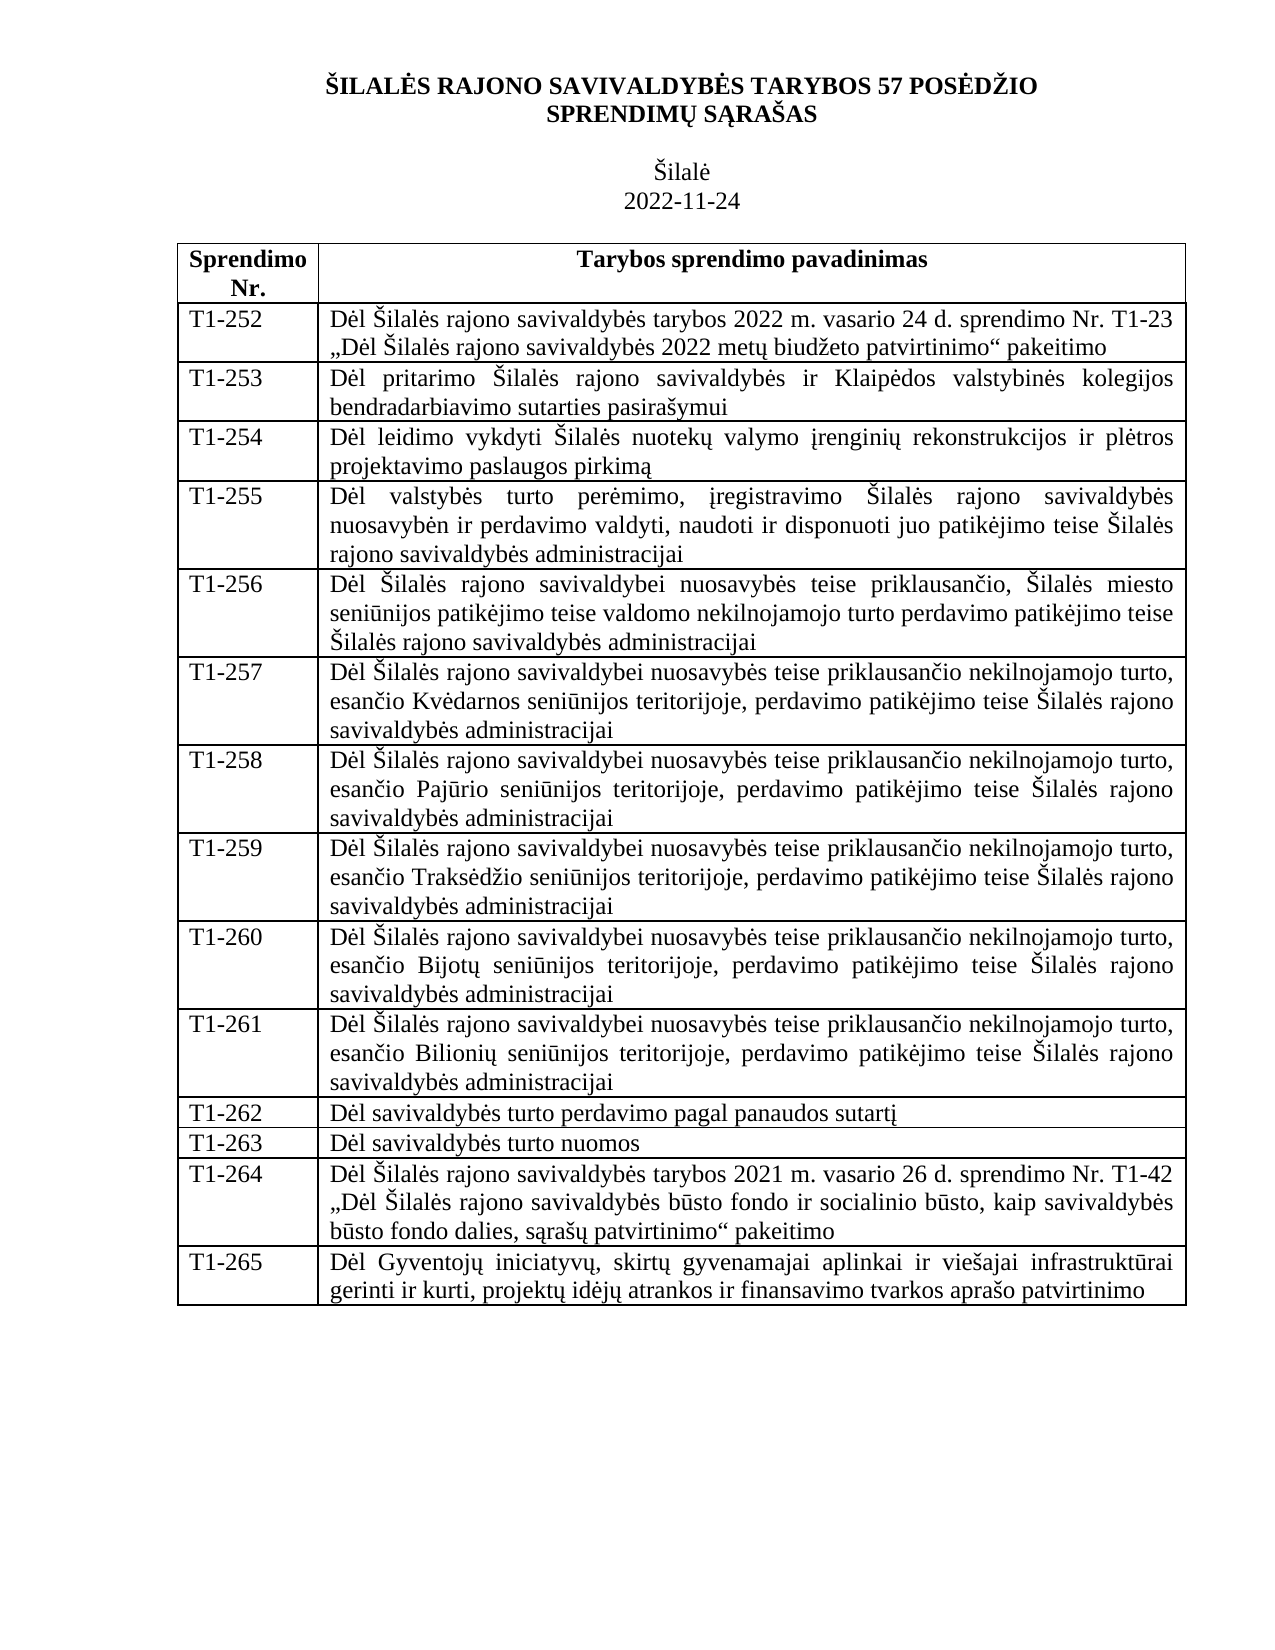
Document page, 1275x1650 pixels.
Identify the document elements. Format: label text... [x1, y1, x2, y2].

table_cell Dėl Šilalės rajono savivaldybės tarybos 2022 m. vasario 24 d. sprendimo Nr. T1-23 „Dėl Šilalės rajono savivaldybės 2022 metų biudžeto patvirtinimo“ pakeitimo [319, 304, 1185, 361]
table_cell Dėl pritarimo Šilalės rajono savivaldybės ir Klaipėdos valstybinės kolegijos bendradarbiavimo sutarties pasirašymui [319, 363, 1185, 420]
table_cell T1-252 [179, 304, 317, 361]
table_cell T1-254 [179, 422, 317, 480]
table_cell Dėl Šilalės rajono savivaldybei nuosavybės teise priklausančio nekilnojamojo turto, esančio Kvėdarnos seniūnijos teritorijoje, perdavimo patikėjimo teise Šilalės rajono savivaldybės administracijai [319, 658, 1185, 744]
table_cell Dėl savivaldybės turto nuomos [319, 1128, 1185, 1157]
table_cell T1-253 [179, 363, 317, 420]
table_cell T1-263 [179, 1128, 317, 1157]
table_cell T1-257 [179, 658, 317, 744]
table_cell Dėl Šilalės rajono savivaldybei nuosavybės teise priklausančio nekilnojamojo turto, esančio Pajūrio seniūnijos teritorijoje, perdavimo patikėjimo teise Šilalės rajono savivaldybės administracijai [319, 746, 1185, 832]
table_cell T1-255 [179, 482, 317, 568]
table_cell T1-256 [179, 570, 317, 656]
table_header Sprendimo Nr. [178, 244, 318, 302]
table_cell T1-264 [179, 1159, 317, 1245]
table_cell Dėl Šilalės rajono savivaldybės tarybos 2021 m. vasario 26 d. sprendimo Nr. T1-42 „Dėl Šilalės rajono savivaldybės būsto fondo ir socialinio būsto, kaip savivaldybės būsto fondo dalies, sąrašų patvirtinimo“ pakeitimo [319, 1159, 1185, 1245]
table_cell Dėl Šilalės rajono savivaldybei nuosavybės teise priklausančio nekilnojamojo turto, esančio Bijotų seniūnijos teritorijoje, perdavimo patikėjimo teise Šilalės rajono savivaldybės administracijai [319, 922, 1185, 1008]
table_cell Dėl Šilalės rajono savivaldybei nuosavybės teise priklausančio nekilnojamojo turto, esančio Bilionių seniūnijos teritorijoje, perdavimo patikėjimo teise Šilalės rajono savivaldybės administracijai [319, 1010, 1185, 1096]
table_cell Dėl Šilalės rajono savivaldybei nuosavybės teise priklausančio nekilnojamojo turto, esančio Traksėdžio seniūnijos teritorijoje, perdavimo patikėjimo teise Šilalės rajono savivaldybės administracijai [319, 834, 1185, 920]
text SPRENDIMŲ SĄRAŠAS [177, 99, 1186, 128]
text 2022-11-24 [177, 186, 1186, 214]
text ŠILALĖS RAJONO SAVIVALDYBĖS TARYBOS 57 POSĖDŽIO [177, 71, 1186, 99]
table_cell Dėl leidimo vykdyti Šilalės nuotekų valymo įrenginių rekonstrukcijos ir plėtros projektavimo paslaugos pirkimą [319, 422, 1185, 480]
table_cell Dėl valstybės turto perėmimo, įregistravimo Šilalės rajono savivaldybės nuosavybėn ir perdavimo valdyti, naudoti ir disponuoti juo patikėjimo teise Šilalės rajono savivaldybės administracijai [319, 482, 1185, 568]
table_cell Dėl Gyventojų iniciatyvų, skirtų gyvenamajai aplinkai ir viešajai infrastruktūrai gerinti ir kurti, projektų idėjų atrankos ir finansavimo tvarkos aprašo patvirtinimo [319, 1247, 1185, 1304]
table_cell T1-258 [179, 746, 317, 832]
table_cell T1-261 [179, 1010, 317, 1096]
table_cell T1-262 [179, 1098, 317, 1126]
text Šilalė [177, 157, 1186, 186]
table_cell T1-259 [179, 834, 317, 920]
table_cell Dėl savivaldybės turto perdavimo pagal panaudos sutartį [319, 1098, 1185, 1126]
table_cell T1-265 [179, 1247, 317, 1304]
table_header Tarybos sprendimo pavadinimas [319, 244, 1185, 302]
table_cell T1-260 [179, 922, 317, 1008]
table_cell Dėl Šilalės rajono savivaldybei nuosavybės teise priklausančio, Šilalės miesto seniūnijos patikėjimo teise valdomo nekilnojamojo turto perdavimo patikėjimo teise Šilalės rajono savivaldybės administracijai [319, 570, 1185, 656]
